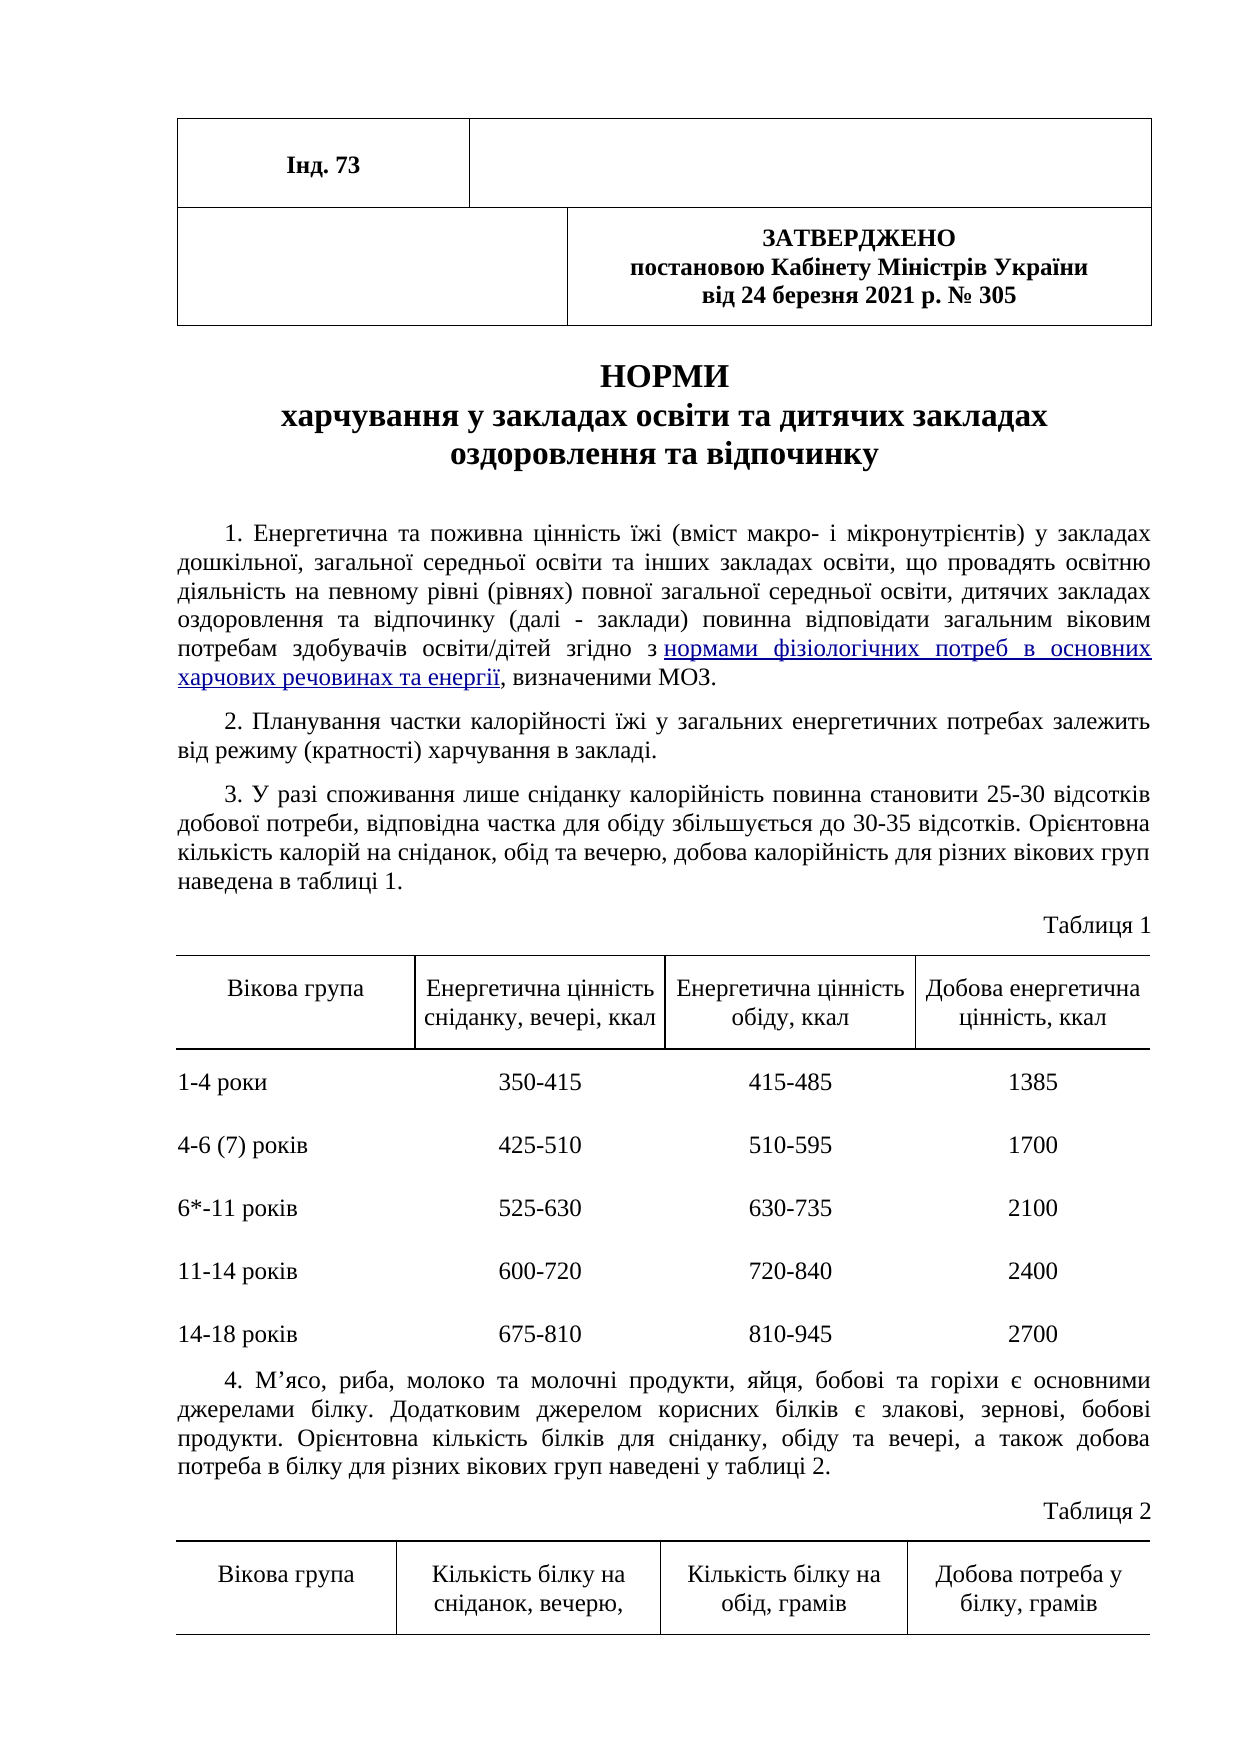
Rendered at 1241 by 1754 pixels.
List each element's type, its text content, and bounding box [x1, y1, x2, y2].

table_cell 4-6 (7) років [176, 1113, 415, 1176]
text 1. Енергетична та поживна цінність їжі (вміст макро- і мікронутрієнтів) у закладах дошкільної, загальної середньої освіти та інших закладах освіти, що провадять освітню діяльність на певному рівні (рівнях) повної загальної середньої освіти, дитячих закладах оздоровлення та відпочинку (далі - заклади) повинна відповідати загальним віковим потребам здобувачів освіти/дітей згідно з нормами фізіологічних потреб в основних харчових речовинах та енергії, визначеними МОЗ. [177, 518, 1152, 691]
text Таблиця 2 [177, 1496, 1152, 1524]
table_cell 1-4 роки [176, 1050, 415, 1113]
table_cell 675-810 [415, 1302, 665, 1365]
table_header Енергетична цінність сніданку, вечері, ккал [416, 956, 664, 1048]
table_header Енергетична цінність обіду, ккал [666, 956, 915, 1048]
table_cell 720-840 [665, 1239, 916, 1302]
table_cell 630-735 [665, 1176, 916, 1239]
table_cell 2700 [916, 1302, 1150, 1365]
table_cell 810-945 [665, 1302, 916, 1365]
table_cell [178, 208, 567, 325]
text Таблиця 1 [177, 910, 1152, 939]
table_cell [470, 119, 1151, 207]
table_cell 350-415 [415, 1050, 665, 1113]
text 2. Планування частки калорійності їжі у загальних енергетичних потребах залежить від режиму (кратності) харчування в закладі. [177, 706, 1152, 764]
table_cell 2400 [916, 1239, 1150, 1302]
table_cell 415-485 [665, 1050, 916, 1113]
table_cell 11-14 років [176, 1239, 415, 1302]
table_cell 1385 [916, 1050, 1150, 1113]
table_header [397, 1542, 660, 1634]
table_header Добова енергетична цінність, ккал [916, 956, 1150, 1048]
table_cell 600-720 [415, 1239, 665, 1302]
text НОРМИ харчування у закладах освіти та дитячих закладах оздоровлення та відпочинку [201, 356, 1128, 471]
table_cell Інд. 73 [178, 119, 469, 207]
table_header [908, 1542, 1150, 1634]
table_cell 6*-11 років [176, 1176, 415, 1239]
table_cell 1700 [916, 1113, 1150, 1176]
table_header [661, 1542, 907, 1634]
table_header Вікова група [176, 1542, 396, 1634]
text 4. М’ясо, риба, молоко та молочні продукти, яйця, бобові та горіхи є основними джерелами білку. Додатковим джерелом корисних білків є злакові, зернові, бобові продукти. Орієнтовна кількість білків для сніданку, обіду та вечері, а також добова потреба в білку для різних вікових груп наведені у таблиці 2. [177, 1365, 1152, 1480]
text 3. У разі споживання лише сніданку калорійність повинна становити 25-30 відсотків добової потреби, відповідна частка для обіду збільшується до 30-35 відсотків. Орієнтовна кількість калорій на сніданок, обід та вечерю, добова калорійність для різних вікових груп наведена в таблиці 1. [177, 779, 1152, 894]
table_cell 525-630 [415, 1176, 665, 1239]
table_cell ЗАТВЕРДЖЕНО постановою Кабінету Міністрів України від 24 березня 2021 р. № 305 [568, 208, 1151, 325]
table_header Вікова група [176, 956, 414, 1048]
table_cell 510-595 [665, 1113, 916, 1176]
table_cell 2100 [916, 1176, 1150, 1239]
table_cell 14-18 років [176, 1302, 415, 1365]
table_cell 425-510 [415, 1113, 665, 1176]
